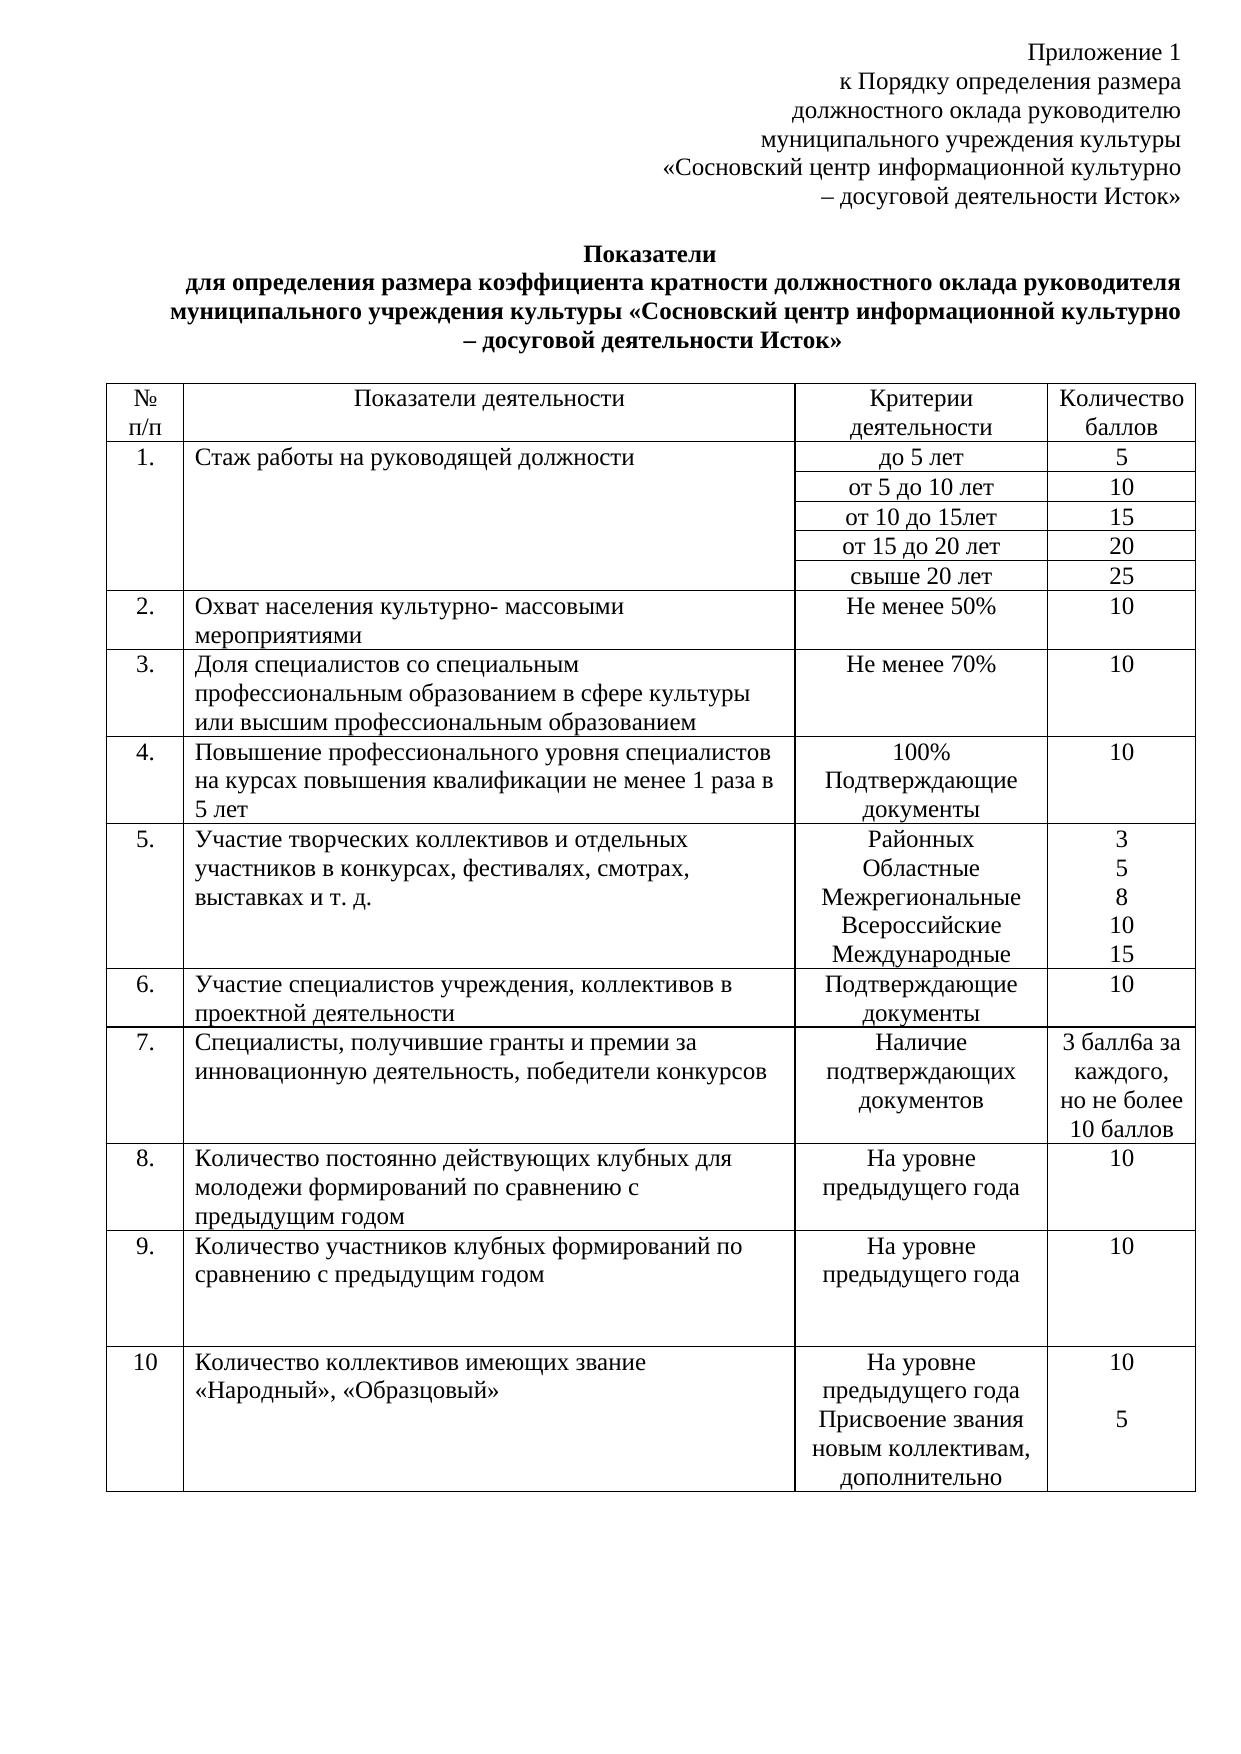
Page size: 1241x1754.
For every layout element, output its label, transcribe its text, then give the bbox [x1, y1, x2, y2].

table_cell 10 [1048, 1144, 1195, 1230]
table_cell от 10 до 15лет [796, 502, 1047, 530]
table_cell На уровне предыдущего года [796, 1231, 1047, 1346]
table_cell 10 [1048, 472, 1195, 501]
table_header № п/п [107, 384, 183, 441]
table_cell Охват населения культурно- массовыми мероприятиями [184, 591, 794, 648]
table_cell Наличие подтверждающих документов [796, 1028, 1047, 1142]
table_header Показатели деятельности [184, 384, 794, 441]
table_cell Участие специалистов учреждения, коллективов в проектной деятельности [184, 969, 794, 1026]
table_cell На уровне предыдущего года Присвоение звания новым коллективам, дополнительно [796, 1347, 1047, 1491]
table_cell 20 [1048, 531, 1195, 560]
text должностного оклада руководителю [118, 95, 1181, 124]
table_cell 3 балл6а за каждого, но не более 10 баллов [1048, 1028, 1195, 1142]
table_cell Количество постоянно действующих клубных для молодежи формирований по сравнению с предыдущим годом [184, 1144, 794, 1230]
table_cell от 15 до 20 лет [796, 531, 1047, 560]
table_cell до 5 лет [796, 442, 1047, 471]
text муниципального учреждения культуры [118, 124, 1181, 152]
text Показатели [118, 239, 1181, 267]
table_cell Не менее 70% [796, 650, 1047, 736]
table_cell 2. [107, 591, 183, 648]
table_cell 10 [1048, 650, 1195, 736]
table_cell 10 5 [1048, 1347, 1195, 1491]
text для определения размера коэффициента кратности должностного оклада руководителя муниципального учреждения культуры «Сосновский центр информационной культурно [118, 267, 1181, 325]
text – досуговой деятельности Исток» [118, 181, 1181, 210]
table_cell Специалисты, получившие гранты и премии за инновационную деятельность, победители конкурсов [184, 1028, 794, 1142]
table_header Количество баллов [1048, 384, 1195, 441]
table_cell Доля специалистов со специальным профессиональным образованием в сфере культуры или высшим профессиональным образованием [184, 650, 794, 736]
table_cell 4. [107, 737, 183, 823]
table_cell Участие творческих коллективов и отдельных участников в конкурсах, фестивалях, смотрах, выставках и т. д. [184, 824, 794, 968]
table_header Критерии деятельности [796, 384, 1047, 441]
table_cell 5 [1048, 442, 1195, 471]
table_cell Районных Областные Межрегиональные Всероссийские Международные [796, 824, 1047, 968]
table_cell 7. [107, 1028, 183, 1142]
text Приложение 1 [118, 37, 1181, 66]
table_cell свыше 20 лет [796, 561, 1047, 590]
text «Сосновский центр информационной культурно [118, 152, 1181, 181]
table_cell 8. [107, 1144, 183, 1230]
table_cell 10 [1048, 591, 1195, 648]
table_cell 100% Подтверждающие документы [796, 737, 1047, 823]
table_cell 10 [1048, 737, 1195, 823]
table_cell 6. [107, 969, 183, 1026]
text к Порядку определения размера [118, 66, 1181, 95]
table_cell 15 [1048, 502, 1195, 530]
table_cell Количество коллективов имеющих звание «Народный», «Образцовый» [184, 1347, 794, 1491]
table_cell 10 [1048, 969, 1195, 1026]
table_cell 3 5 8 10 15 [1048, 824, 1195, 968]
table_cell 10 [107, 1347, 183, 1491]
table_cell 10 [1048, 1231, 1195, 1346]
table_cell 3. [107, 650, 183, 736]
table_cell от 5 до 10 лет [796, 472, 1047, 501]
table_cell Подтверждающие документы [796, 969, 1047, 1026]
table_cell 5. [107, 824, 183, 968]
table_cell 25 [1048, 561, 1195, 590]
table_cell 9. [107, 1231, 183, 1346]
table_cell Стаж работы на руководящей должности [184, 442, 794, 590]
table_cell На уровне предыдущего года [796, 1144, 1047, 1230]
text – досуговой деятельности Исток» [118, 325, 1181, 354]
table_cell Не менее 50% [796, 591, 1047, 648]
table_cell Повышение профессионального уровня специалистов на курсах повышения квалификации не менее 1 раза в 5 лет [184, 737, 794, 823]
table_cell Количество участников клубных формирований по сравнению с предыдущим годом [184, 1231, 794, 1346]
table_cell 1. [107, 442, 183, 590]
